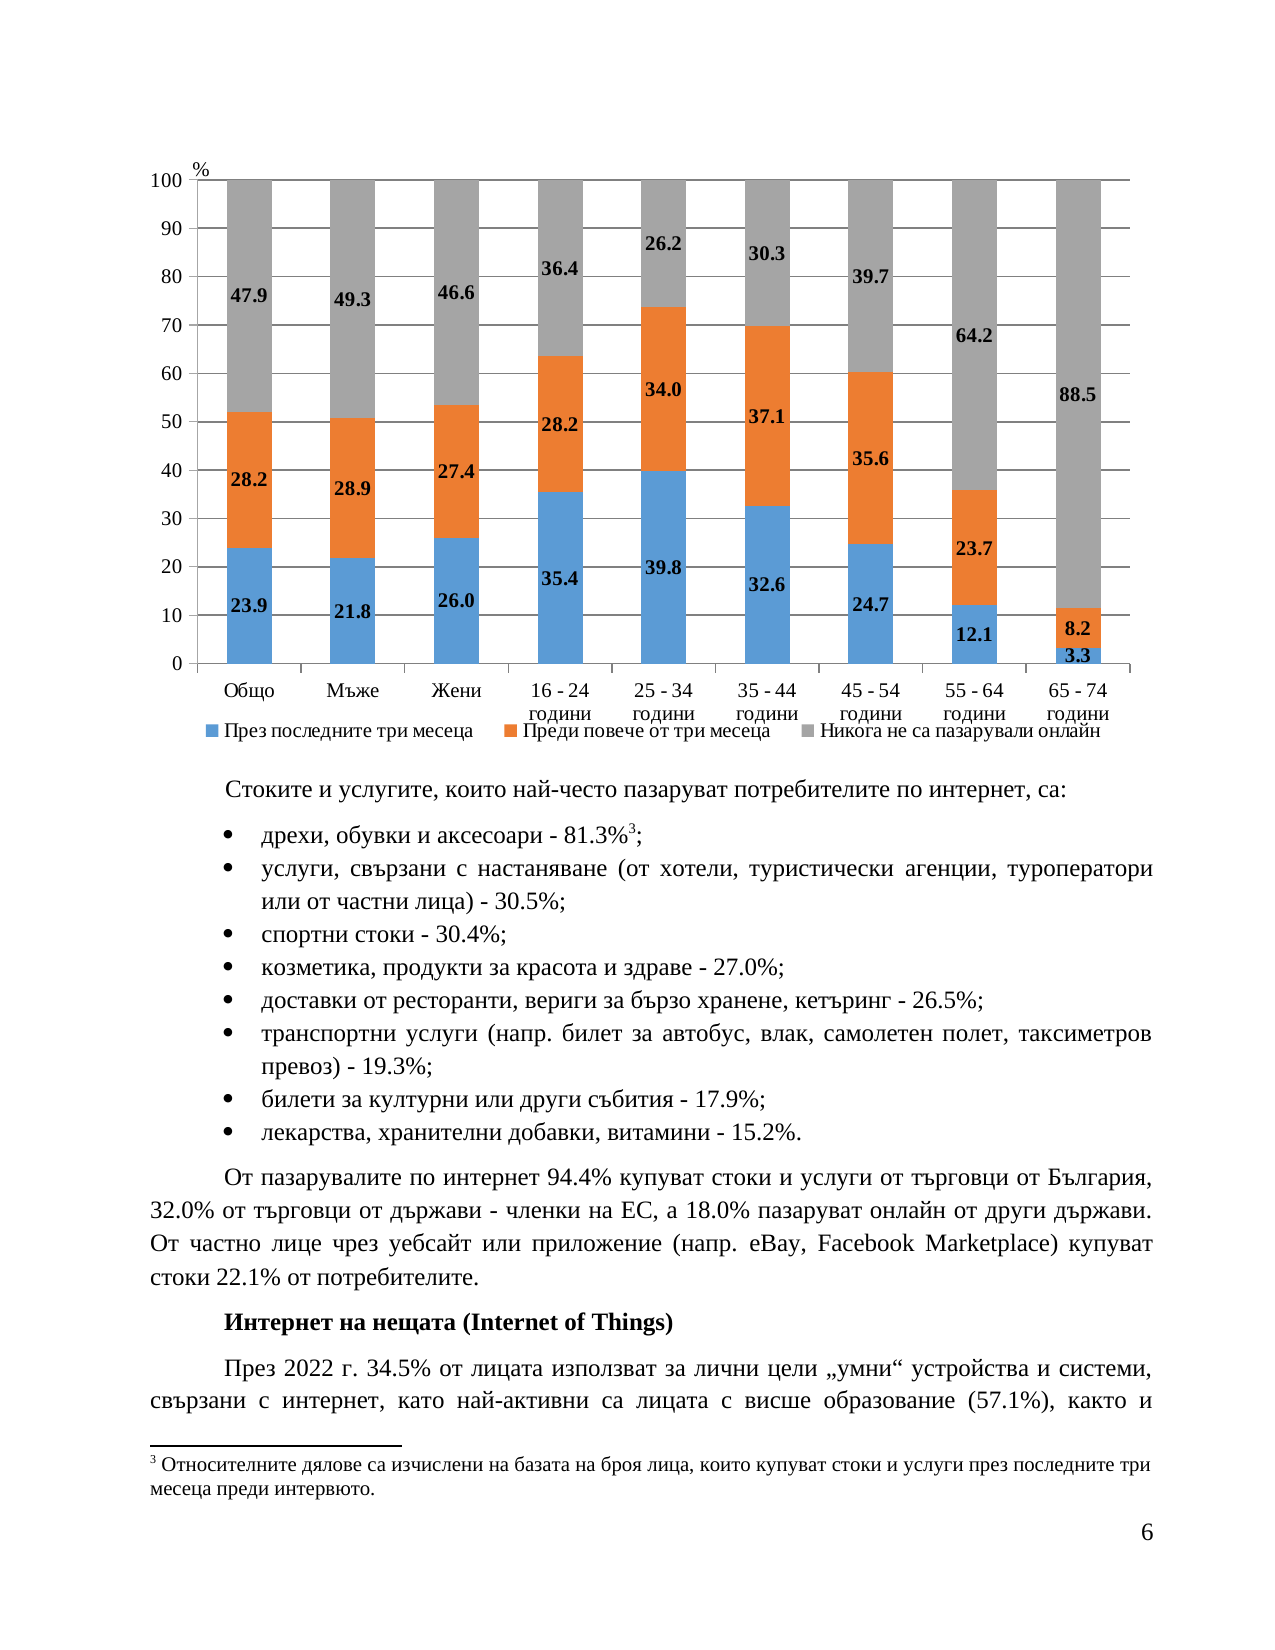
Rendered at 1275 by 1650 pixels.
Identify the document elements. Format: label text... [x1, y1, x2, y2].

text Стоките и услугите, които най-често пазаруват потребителите по интернет, са: [150, 774, 1153, 803]
list доставки от ресторанти, вериги за бързо хранене, кетъринг - 26.5%; [224, 985, 1153, 1014]
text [150, 1353, 1153, 1414]
list лекарства, хранителни добавки, витамини - 15.2%. [224, 1117, 1153, 1146]
list транспортни услуги (напр. билет за автобус, влак, самолетен полет, таксиметров превоз) - 19.3%; [224, 1018, 1153, 1080]
list спортни стоки - 30.4%; [224, 919, 1153, 948]
text Интернет на нещата (Internet of Things) [150, 1307, 1090, 1336]
list дрехи, обувки и аксесоари - 81.3%; [224, 820, 1153, 848]
text От пазарувалите по интернет 94.4% купуват стоки и услуги от търговци от България, 32.0% от търговци от държави - членки на ЕС, а 18.0% пазаруват онлайн от други държави. От частно лице чрез уебсайт или приложение (напр. eBay, Facebook Marketplace) купуват стоки 22.1% от потребителите. [150, 1162, 1153, 1290]
list услуги, свързани с настаняване (от хотели, туристически агенции, туроператори или от частни лица) - 30.5%; [224, 853, 1153, 914]
list козметика, продукти за красота и здраве - 27.0%; [224, 952, 1153, 981]
list билети за културни или други събития - 17.9%; [224, 1084, 1153, 1113]
